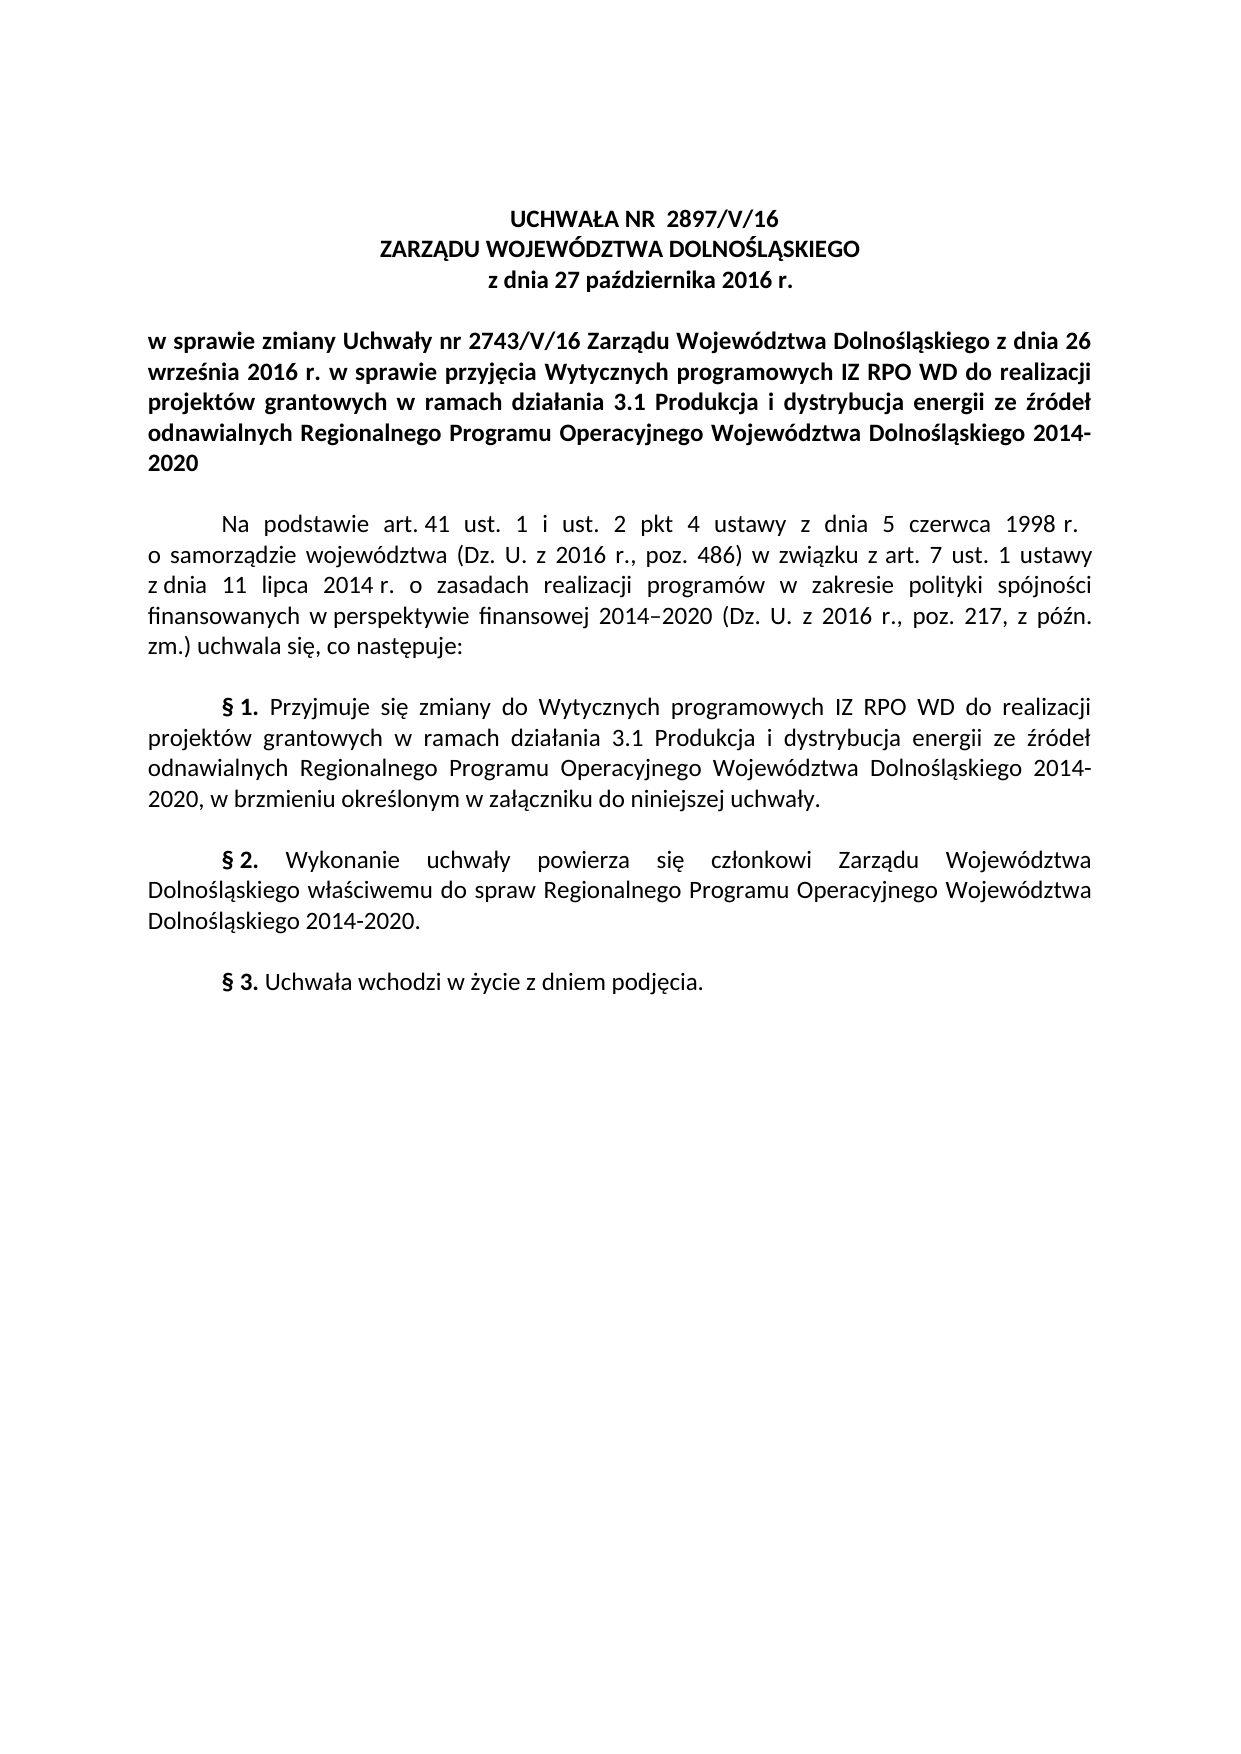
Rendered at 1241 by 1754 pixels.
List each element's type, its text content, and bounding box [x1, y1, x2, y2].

text § 2. Wykonanie uchwały powierza się członkowi Zarządu Województwa Dolnośląskiego właściwemu do spraw Regionalnego Programu Operacyjnego Województwa Dolnośląskiego 2014-2020. [148, 844, 1093, 936]
text § 1. Przyjmuje się zmiany do Wytycznych programowych IZ RPO WD do realizacji projektów grantowych w ramach działania 3.1 Produkcja i dystrybucja energii ze źródeł odnawialnych Regionalnego Programu Operacyjnego Województwa Dolnośląskiego 2014-2020, w brzmieniu określonym w załączniku do niniejszej uchwały. [148, 691, 1093, 813]
text § 3. Uchwała wchodzi w życie z dniem podjęcia. [148, 966, 1093, 997]
text w sprawie zmiany Uchwały nr 2743/V/16 Zarządu Województwa Dolnośląskiego z dnia 26 września 2016 r. w sprawie przyjęcia Wytycznych programowych IZ RPO WD do realizacji projektów grantowych w ramach działania 3.1 Produkcja i dystrybucja energii ze źródeł odnawialnych Regionalnego Programu Operacyjnego Województwa Dolnośląskiego 2014-2020 [148, 325, 1093, 478]
text UCHWAŁA NR 2897/V/16 [148, 203, 1093, 234]
text z dnia 27 października 2016 r. [443, 264, 1093, 295]
text ZARZĄDU WOJEWÓDZTWA DOLNOŚLĄSKIEGO [148, 234, 1093, 264]
text Na podstawie art. 41 ust. 1 i ust. 2 pkt 4 ustawy z dnia 5 czerwca 1998 r. o samorządzie województwa (Dz. U. z 2016 r., poz. 486) w związku z art. 7 ust. 1 ustawy z dnia 11 lipca 2014 r. o zasadach realizacji programów w zakresie polityki spójności finansowanych w perspektywie finansowej 2014–2020 (Dz. U. z 2016 r., poz. 217, z późn. zm.) uchwala się, co następuje: [148, 508, 1093, 661]
